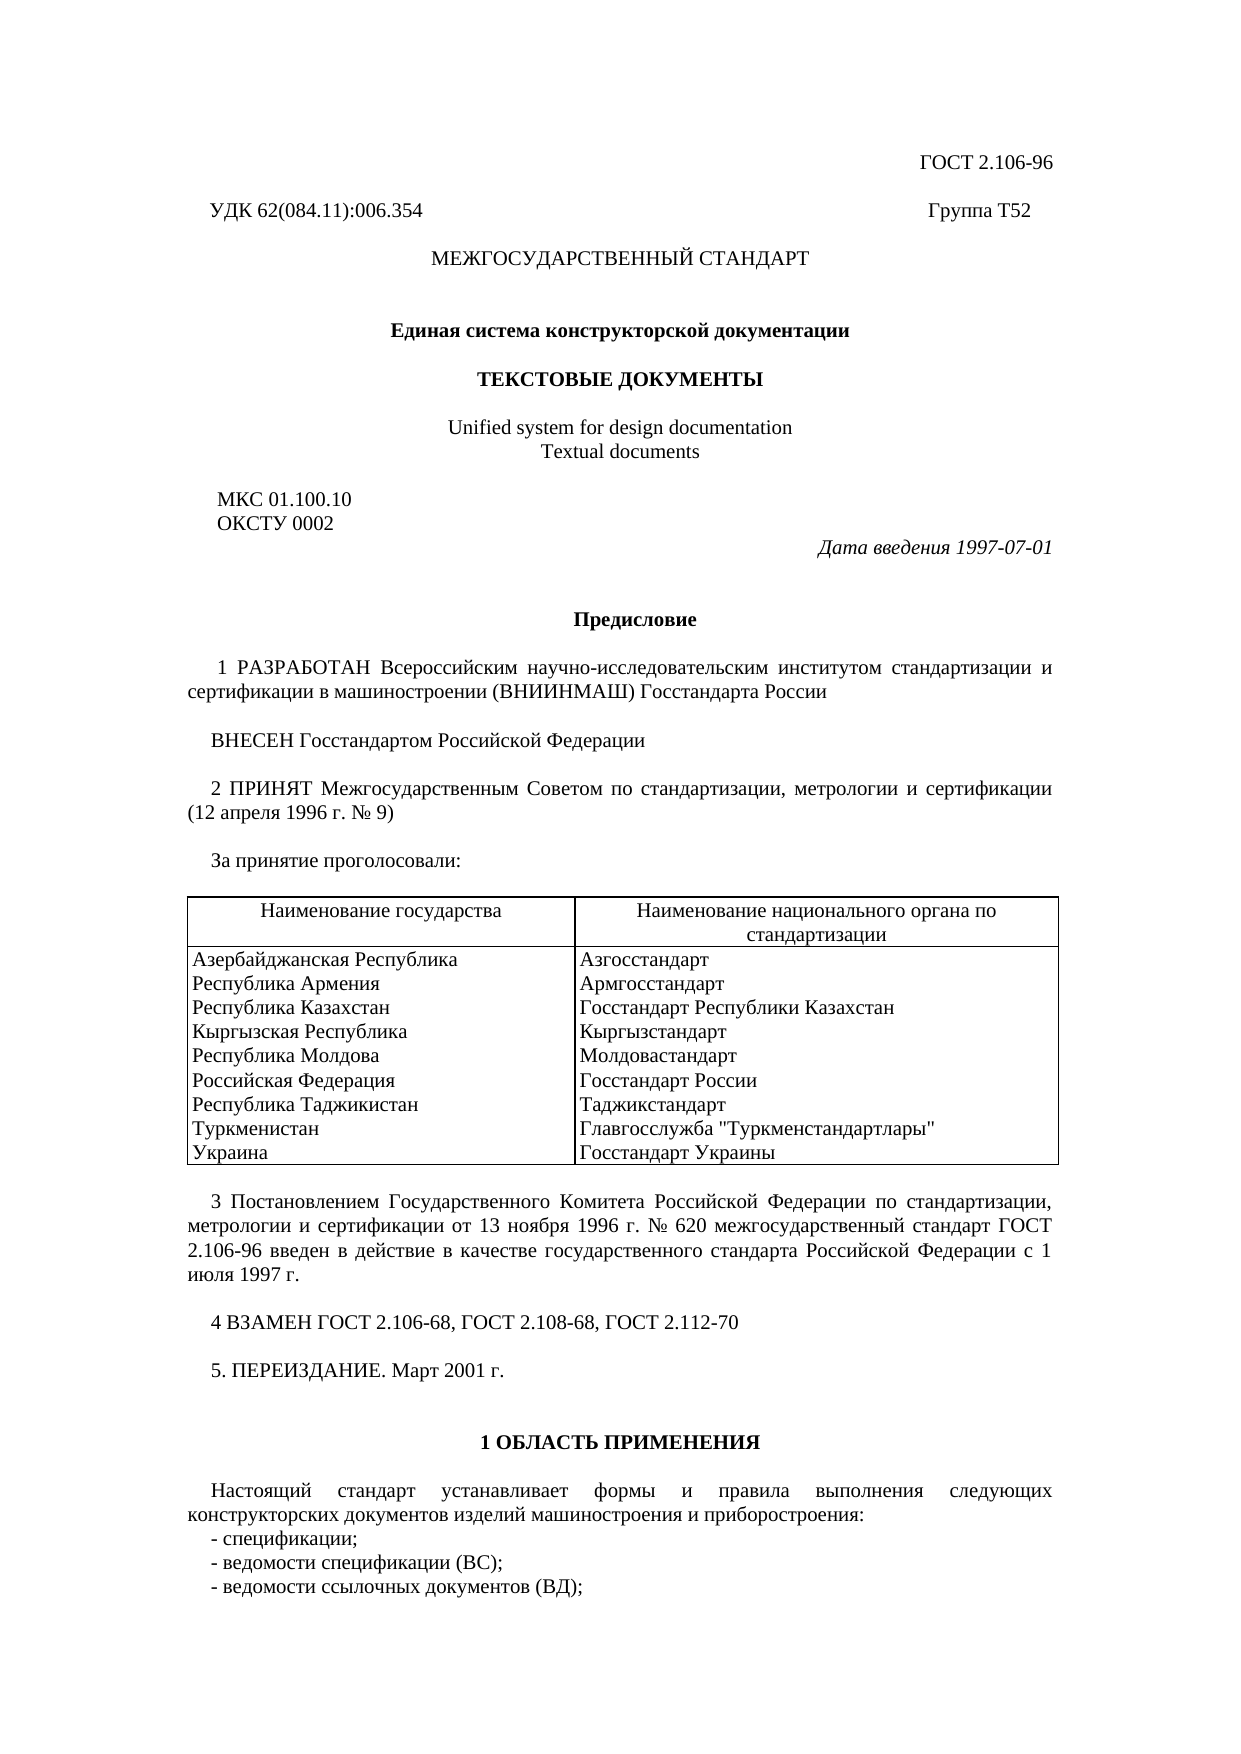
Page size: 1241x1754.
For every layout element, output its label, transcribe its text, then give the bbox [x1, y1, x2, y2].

text ОКСТУ 0002 [187, 511, 1053, 535]
table_cell Госстандарт Республики Казахстан [576, 995, 1058, 1019]
subtitle Единая система конструкторской документации [187, 318, 1053, 342]
subtitle Unified system for design documentation [187, 415, 1053, 439]
table_cell Кыргызская Республика [188, 1019, 574, 1043]
text Дата введения 1997-07-01 [187, 535, 1053, 559]
text - спецификации; [187, 1526, 1053, 1550]
text Настоящий стандарт устанавливает формы и правила выполнения следующих конструкторских документов изделий машиностроения и приборостроения: [187, 1478, 1053, 1526]
table_cell Госстандарт Украины [576, 1140, 1058, 1164]
table_header Наименование национального органа по стандартизации [576, 898, 1058, 946]
table_cell Республика Казахстан [188, 995, 574, 1019]
table_cell Азербайджанская Республика [188, 947, 574, 971]
table_cell Главгосслужба "Туркменстандартлары" [576, 1116, 1058, 1140]
text ВНЕСЕН Госстандартом Российской Федерации [187, 727, 1053, 752]
table_cell Госстандарт России [576, 1068, 1058, 1092]
table_cell Армгосстандарт [576, 971, 1058, 995]
table_cell Республика Таджикистан [188, 1092, 574, 1116]
table_header Наименование государства [188, 898, 574, 946]
table_cell Молдовастандарт [576, 1044, 1058, 1067]
text 2 ПРИНЯТ Межгосударственным Советом по стандартизации, метрологии и сертификации (12 апреля 1996 г. № 9) [187, 776, 1053, 824]
text МКС 01.100.10 [187, 487, 1053, 511]
table_cell Кыргызстандарт [576, 1019, 1058, 1043]
subtitle 1 ОБЛАСТЬ ПРИМЕНЕНИЯ [187, 1430, 1053, 1454]
text 5. ПЕРЕИЗДАНИЕ. Март 2001 г. [187, 1358, 1053, 1382]
text 4 ВЗАМЕН ГОСТ 2.106-68, ГОСТ 2.108-68, ГОСТ 2.112-70 [187, 1310, 1053, 1334]
subtitle Textual documents [187, 439, 1053, 463]
table_cell Республика Молдова [188, 1044, 574, 1067]
table_cell Российская Федерация [188, 1068, 574, 1092]
table_cell Республика Армения [188, 971, 574, 995]
text УДК 62(084.11):006.354 Группа Т52 [187, 198, 1053, 222]
text 1 РАЗРАБОТАН Всероссийским научно-исследовательским институтом стандартизации и сертификации в машиностроении (ВНИИНМАШ) Госстандарта России [187, 655, 1053, 703]
text - ведомости спецификации (ВС); [187, 1550, 1053, 1574]
table_cell Азгосстандарт [576, 947, 1058, 971]
table_cell Туркменистан [188, 1116, 574, 1140]
table_cell Таджикстандарт [576, 1092, 1058, 1116]
text 3 Постановлением Государственного Комитета Российской Федерации по стандартизации, метрологии и сертификации от 13 ноября 1996 г. № 620 межгосударственный стандарт ГОСТ 2.106-96 введен в действие в качестве государственного стандарта Российской Федерации с 1 июля 1997 г. [187, 1189, 1053, 1286]
subtitle ТЕКСТОВЫЕ ДОКУМЕНТЫ [187, 367, 1053, 391]
subtitle МЕЖГОСУДАРСТВЕННЫЙ СТАНДАРТ [187, 246, 1053, 270]
text За принятие проголосовали: [187, 848, 1053, 872]
table_cell Украина [188, 1140, 574, 1164]
subtitle Предисловие [187, 607, 1053, 631]
text - ведомости ссылочных документов (ВД); [187, 1574, 1053, 1598]
text ГОСТ 2.106-96 [187, 150, 1053, 174]
